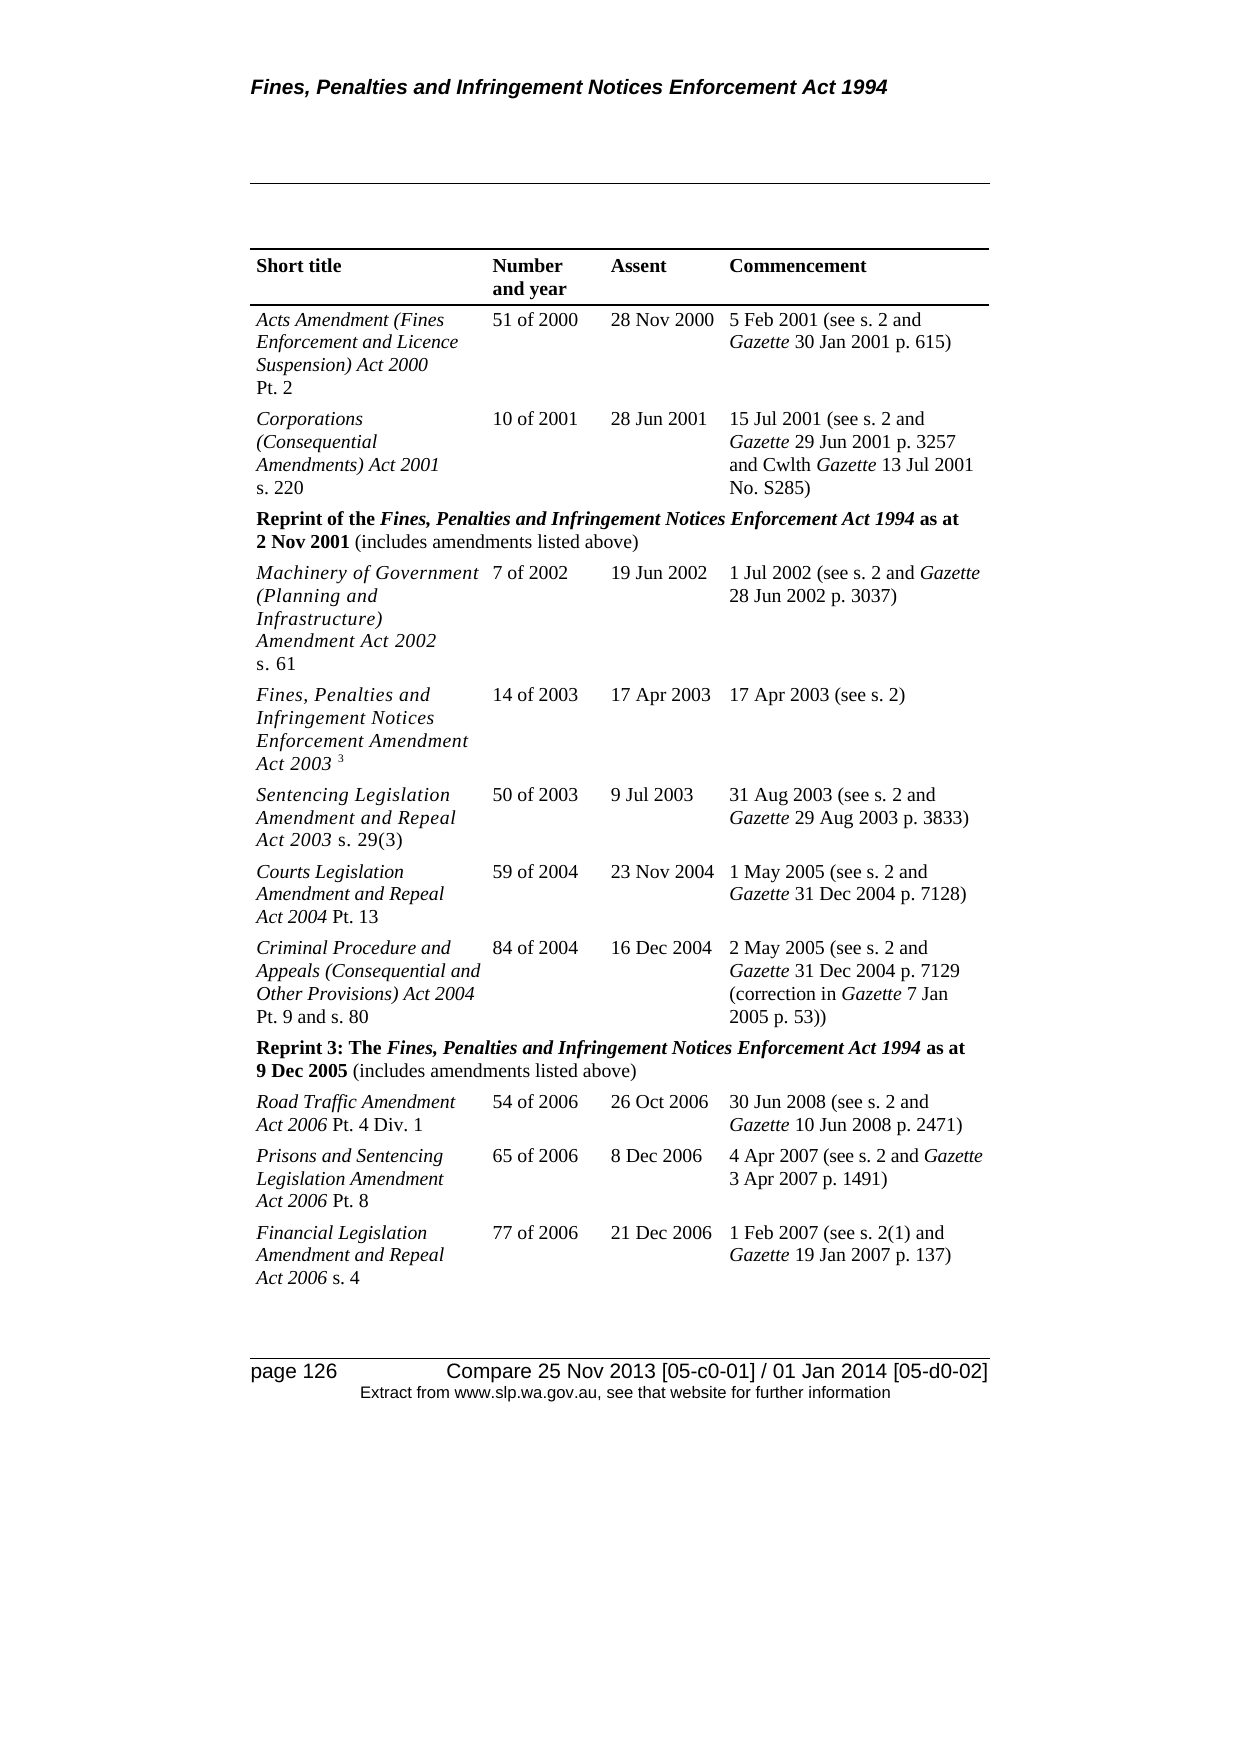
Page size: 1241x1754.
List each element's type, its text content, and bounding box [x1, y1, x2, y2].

table_header Commencement [723, 250, 989, 303]
table_cell 8 Dec 2006 [605, 1140, 723, 1216]
table_cell 54 of 2006 [487, 1086, 605, 1140]
table_cell 10 of 2001 [487, 403, 605, 503]
table_cell 23 Nov 2004 [605, 855, 723, 932]
table_cell Financial Legislation Amendment and Repeal Act 2006 s. 4 [250, 1216, 487, 1293]
table_cell Road Traffic Amendment Act 2006 Pt. 4 Div. 1 [250, 1086, 487, 1140]
table_cell Criminal Procedure and Appeals (Consequential and Other Provisions) Act 2004 Pt. 9 and s. 80 [250, 932, 487, 1032]
table_cell 50 of 2003 [487, 779, 605, 855]
table_cell 9 Jul 2003 [605, 779, 723, 855]
table_cell 5 Feb 2001 (see s. 2 and Gazette 30 Jan 2001 p. 615) [723, 306, 989, 403]
table_header Assent [605, 250, 723, 303]
table_cell 1 Jul 2002 (see s. 2 and Gazette 28 Jun 2002 p. 3037) [723, 557, 989, 679]
table_cell 4 Apr 2007 (see s. 2 and Gazette 3 Apr 2007 p. 1491) [723, 1140, 989, 1216]
table_cell Reprint 3: The Fines, Penalties and Infringement Notices Enforcement Act 1994 as at 9 Dec 2005 (includes amendments listed above) [250, 1032, 989, 1086]
table_header Number and year [487, 250, 605, 303]
table_cell 51 of 2000 [487, 306, 605, 403]
table_cell 17 Apr 2003 [605, 679, 723, 779]
table_cell 30 Jun 2008 (see s. 2 and Gazette 10 Jun 2008 p. 2471) [723, 1086, 989, 1140]
table_cell 26 Oct 2006 [605, 1086, 723, 1140]
table_cell 14 of 2003 [487, 679, 605, 779]
table_cell 77 of 2006 [487, 1216, 605, 1293]
table_cell 17 Apr 2003 (see s. 2) [723, 679, 989, 779]
table_cell 1 Feb 2007 (see s. 2(1) and Gazette 19 Jan 2007 p. 137) [723, 1216, 989, 1293]
table_cell 65 of 2006 [487, 1140, 605, 1216]
table_cell 1 May 2005 (see s. 2 and Gazette 31 Dec 2004 p. 7128) [723, 855, 989, 932]
table_header Short title [250, 250, 487, 303]
table_cell 2 May 2005 (see s. 2 and Gazette 31 Dec 2004 p. 7129 (correction in Gazette 7 Jan 2005 p. 53)) [723, 932, 989, 1032]
table_cell Fines, Penalties and Infringement Notices Enforcement Amendment Act 2003 3 [250, 679, 487, 779]
table_cell 7 of 2002 [487, 557, 605, 679]
table_cell Sentencing Legislation Amendment and Repeal Act 2003 s. 29(3) [250, 779, 487, 855]
table_cell 59 of 2004 [487, 855, 605, 932]
table_cell 19 Jun 2002 [605, 557, 723, 679]
table_cell 28 Jun 2001 [605, 403, 723, 503]
table_cell Reprint of the Fines, Penalties and Infringement Notices Enforcement Act 1994 as at 2 Nov 2001 (includes amendments listed above) [250, 503, 989, 557]
table_cell Prisons and Sentencing Legislation Amendment Act 2006 Pt. 8 [250, 1140, 487, 1216]
table_cell 16 Dec 2004 [605, 932, 723, 1032]
table_cell Courts Legislation Amendment and Repeal Act 2004 Pt. 13 [250, 855, 487, 932]
table_cell Machinery of Government (Planning and Infrastructure) Amendment Act 2002 s. 61 [250, 557, 487, 679]
table_cell Acts Amendment (Fines Enforcement and Licence Suspension) Act 2000 Pt. 2 [250, 306, 487, 403]
table_cell Corporations (Consequential Amendments) Act 2001 s. 220 [250, 403, 487, 503]
table_cell 84 of 2004 [487, 932, 605, 1032]
table_cell 31 Aug 2003 (see s. 2 and Gazette 29 Aug 2003 p. 3833) [723, 779, 989, 855]
table_cell 15 Jul 2001 (see s. 2 and Gazette 29 Jun 2001 p. 3257 and Cwlth Gazette 13 Jul 2001 No. S285) [723, 403, 989, 503]
table_cell 21 Dec 2006 [605, 1216, 723, 1293]
table_cell 28 Nov 2000 [605, 306, 723, 403]
